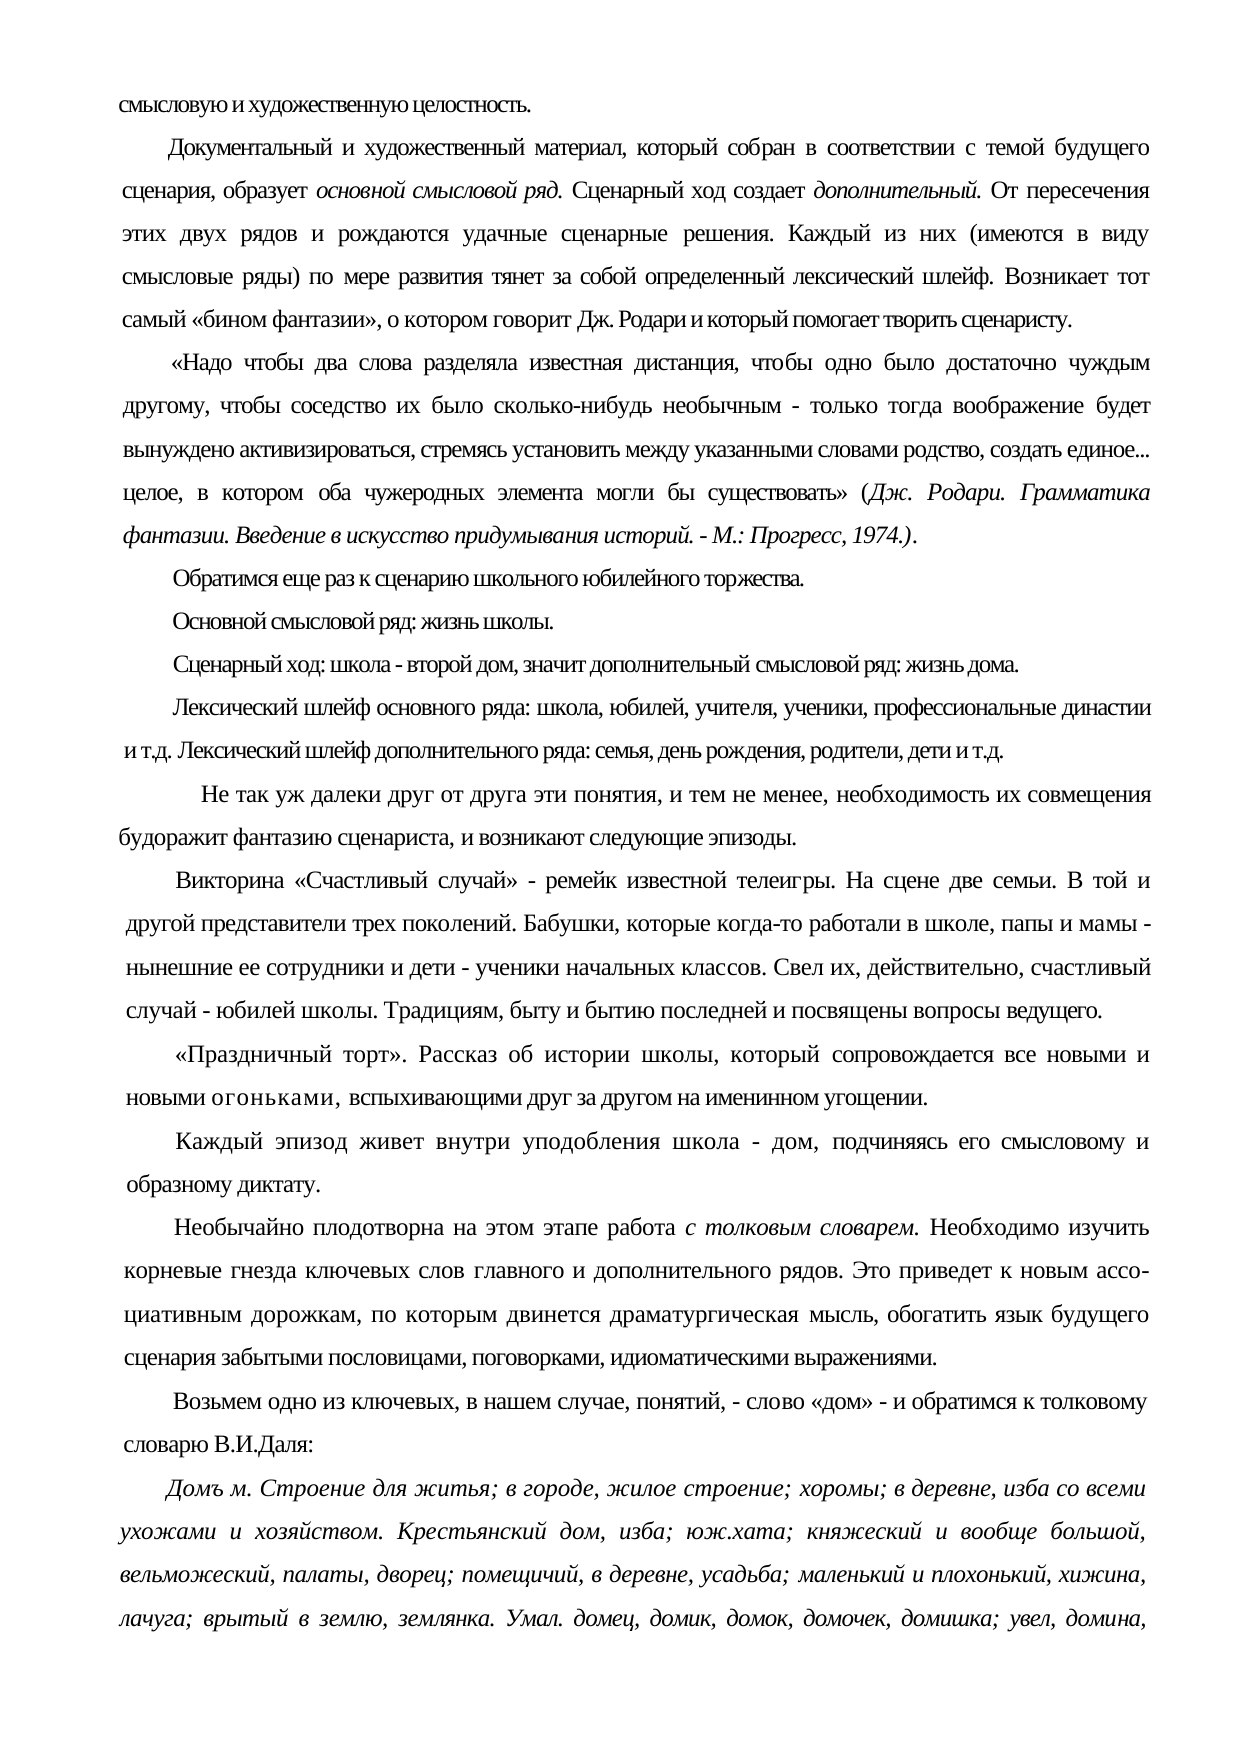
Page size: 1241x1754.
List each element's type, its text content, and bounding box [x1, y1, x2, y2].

text Не так уж далеки друг от друга эти понятия, и тем не менее, необходимость их совмещения будоражит фантазию сценариста, и возникают следующие эпизоды. [118, 779, 1151, 851]
text «Праздничный торт». Рассказ об истории школы, который сопровождается все новыми и новыми огоньками, вспыхивающими друг за другом на именинном угощении. [126, 1039, 1150, 1111]
text «Надо чтобы два слова разделяла известная дистанция, чтобы одно было достаточно чуждым другому, чтобы соседство их было сколько-нибудь необычным - только тогда воображение будет вынуждено активизироваться, стремясь установить между указанными словами родство, создать единое... целое, в котором оба чужеродных элемента могли бы существовать» (Дж. Родари. Грамматика фантазии. Введение в искусство придумывания историй. - М.: Прогресс, 1974.). [123, 347, 1151, 549]
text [118, 89, 1139, 117]
text Лексический шлейф основного ряда: школа, юбилей, учителя, ученики, профессиональные династии и т.д. Лексический шлейф дополнительного ряда: семья, день рождения, родители, дети и т.д. [124, 692, 1151, 764]
text Документальный и художественный материал, который собран в соответствии с темой будущего сценария, образует основной смысловой ряд. Сценарный ход создает дополнительный. От пересечения этих двух рядов и рождаются удачные сценарные решения. Каждый из них (имеются в виду смысловые ряды) по мере развития тянет за собой определенный лексический шлейф. Возникает тот самый «бином фантазии», о котором говорит Дж. Родари и который помогает творить сценаристу. [122, 132, 1150, 333]
text Викторина «Счастливый случай» - ремейк известной телеигры. На сцене две семьи. В той и другой представители трех поколений. Бабушки, которые когда-то работали в школе, папы и мамы - нынешние ее сотрудники и дети - ученики начальных классов. Свел их, действительно, счастливый случай - юбилей школы. Традициям, быту и бытию последней и посвящены вопросы ведущего. [126, 865, 1151, 1023]
text Обратимся еще раз к сценарию школьного юбилейного торжества. [124, 563, 1151, 592]
text Каждый эпизод живет внутри уподобления школа - дом, подчиняясь его смысловому и образному диктату. [126, 1126, 1149, 1198]
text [119, 1473, 1146, 1631]
text Возьмем одно из ключевых, в нашем случае, понятий, - слово «дом» - и обратимся к толковому словарю В.И.Даля: [123, 1386, 1148, 1458]
text Необычайно плодотворна на этом этапе работа с толковым словарем. Необходимо изучить корневые гнезда ключевых слов главного и дополнительного рядов. Это приведет к новым ассоциативным дорожкам, по которым двинется драматургическая мысль, обогатить язык будущего сценария забытыми пословицами, поговорками, идиоматическими выражениями. [124, 1212, 1149, 1371]
text Сценарный ход: школа - второй дом, значит дополнительный смысловой ряд: жизнь дома. [124, 649, 1151, 678]
text Основной смысловой ряд: жизнь школы. [172, 606, 1151, 635]
